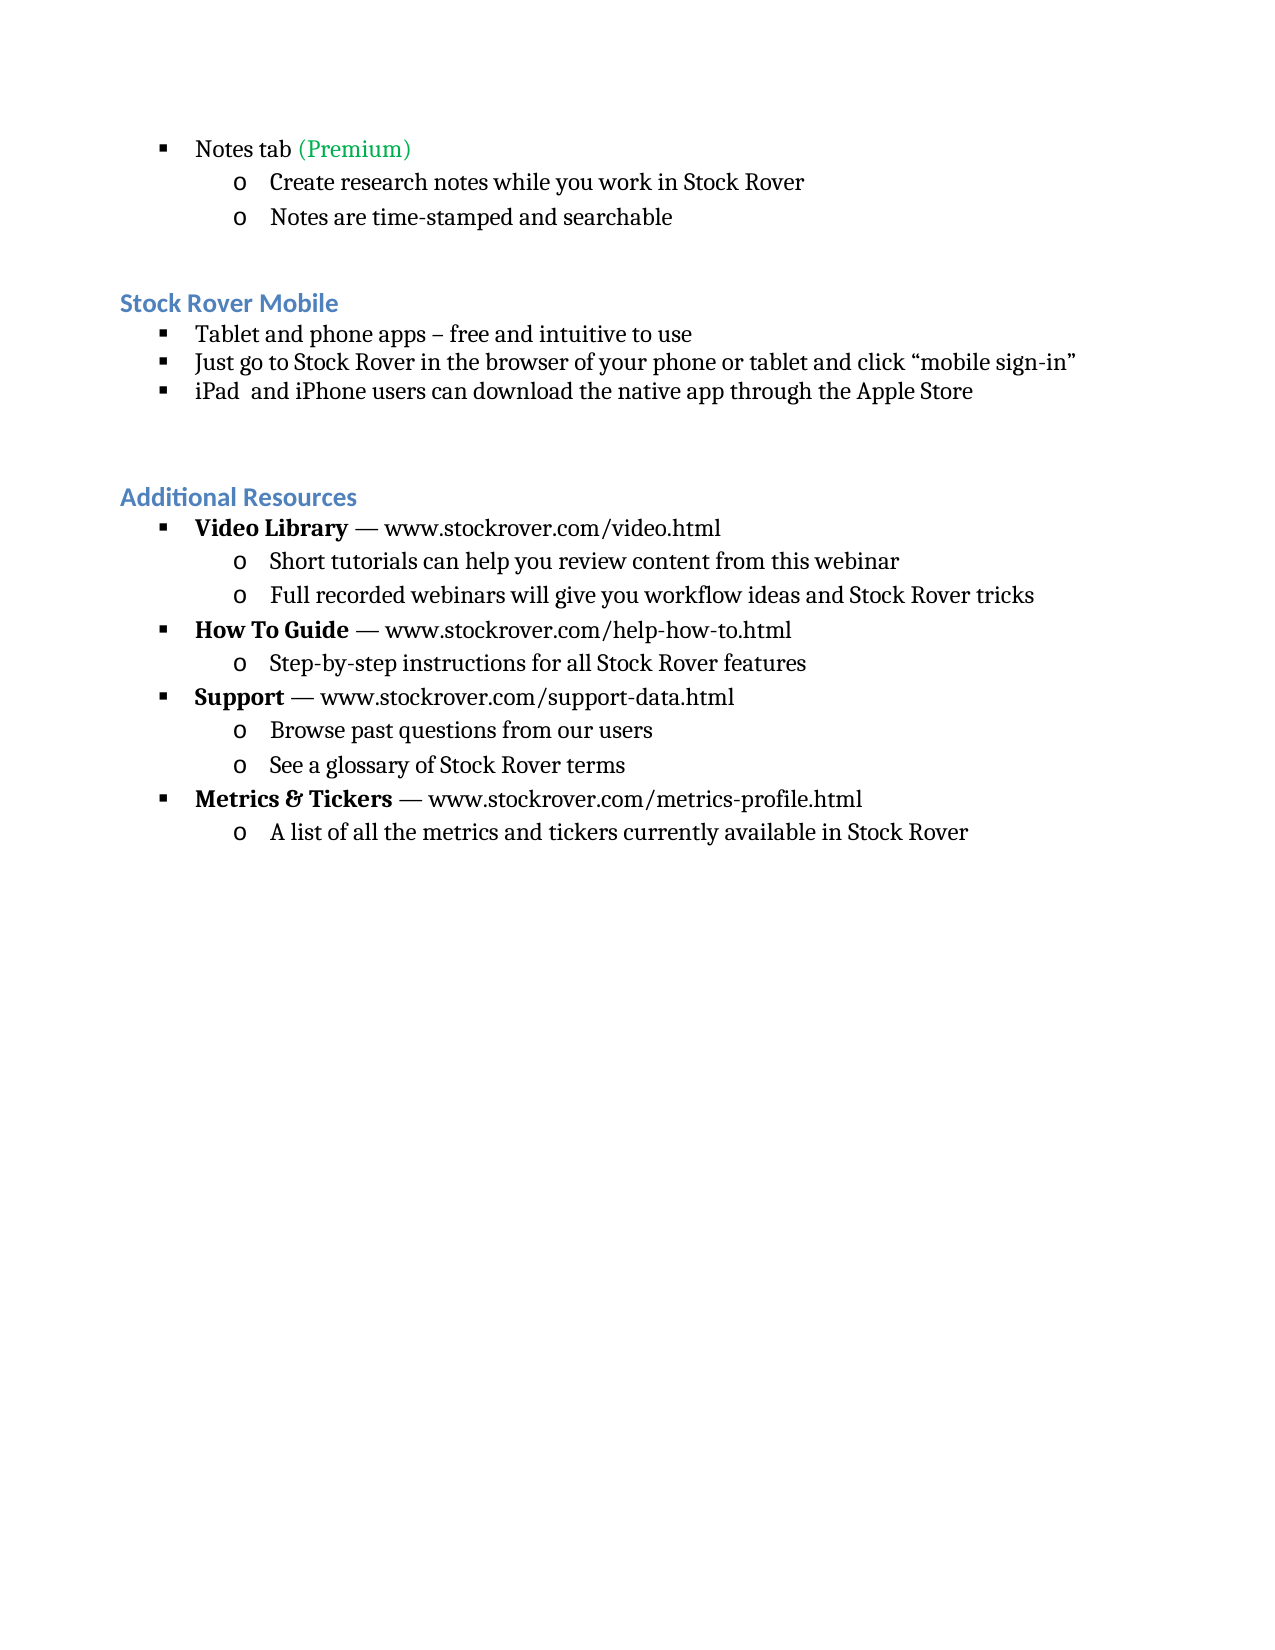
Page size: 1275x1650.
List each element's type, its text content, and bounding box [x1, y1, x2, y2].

list Full recorded webinars will give you workflow ideas and Stock Rover tricks [232, 581, 1155, 611]
list iPad and iPhone users can download the native app through the Apple Store [157, 377, 1155, 406]
subtitle Additional Resources [120, 481, 1155, 513]
list Notes are time-stamped and searchable [232, 202, 1155, 232]
list See a glossary of Stock Rover terms [232, 751, 1155, 781]
list Short tutorials can help you review content from this webinar [232, 547, 1155, 577]
list Create research notes while you work in Stock Rover [232, 168, 1155, 198]
list Video Library — www.stockrover.com/video.html [157, 513, 1155, 542]
subtitle Stock Rover Mobile [120, 287, 1155, 319]
list Tablet and phone apps – free and intuitive to use [157, 319, 1155, 348]
list Metrics & Tickers — www.stockrover.com/metrics-profile.html [157, 785, 1155, 814]
list A list of all the metrics and tickers currently available in Stock Rover [232, 818, 1155, 848]
list Browse past questions from our users [232, 716, 1155, 746]
list Support — www.stockrover.com/support-data.html [157, 683, 1155, 712]
list Step-by-step instructions for all Stock Rover features [232, 648, 1155, 678]
list Just go to Stock Rover in the browser of your phone or tablet and click “mobile sign-in” [157, 348, 1155, 377]
list How To Guide — www.stockrover.com/help-how-to.html [157, 616, 1155, 644]
list Notes tab (Premium) [157, 135, 1155, 164]
